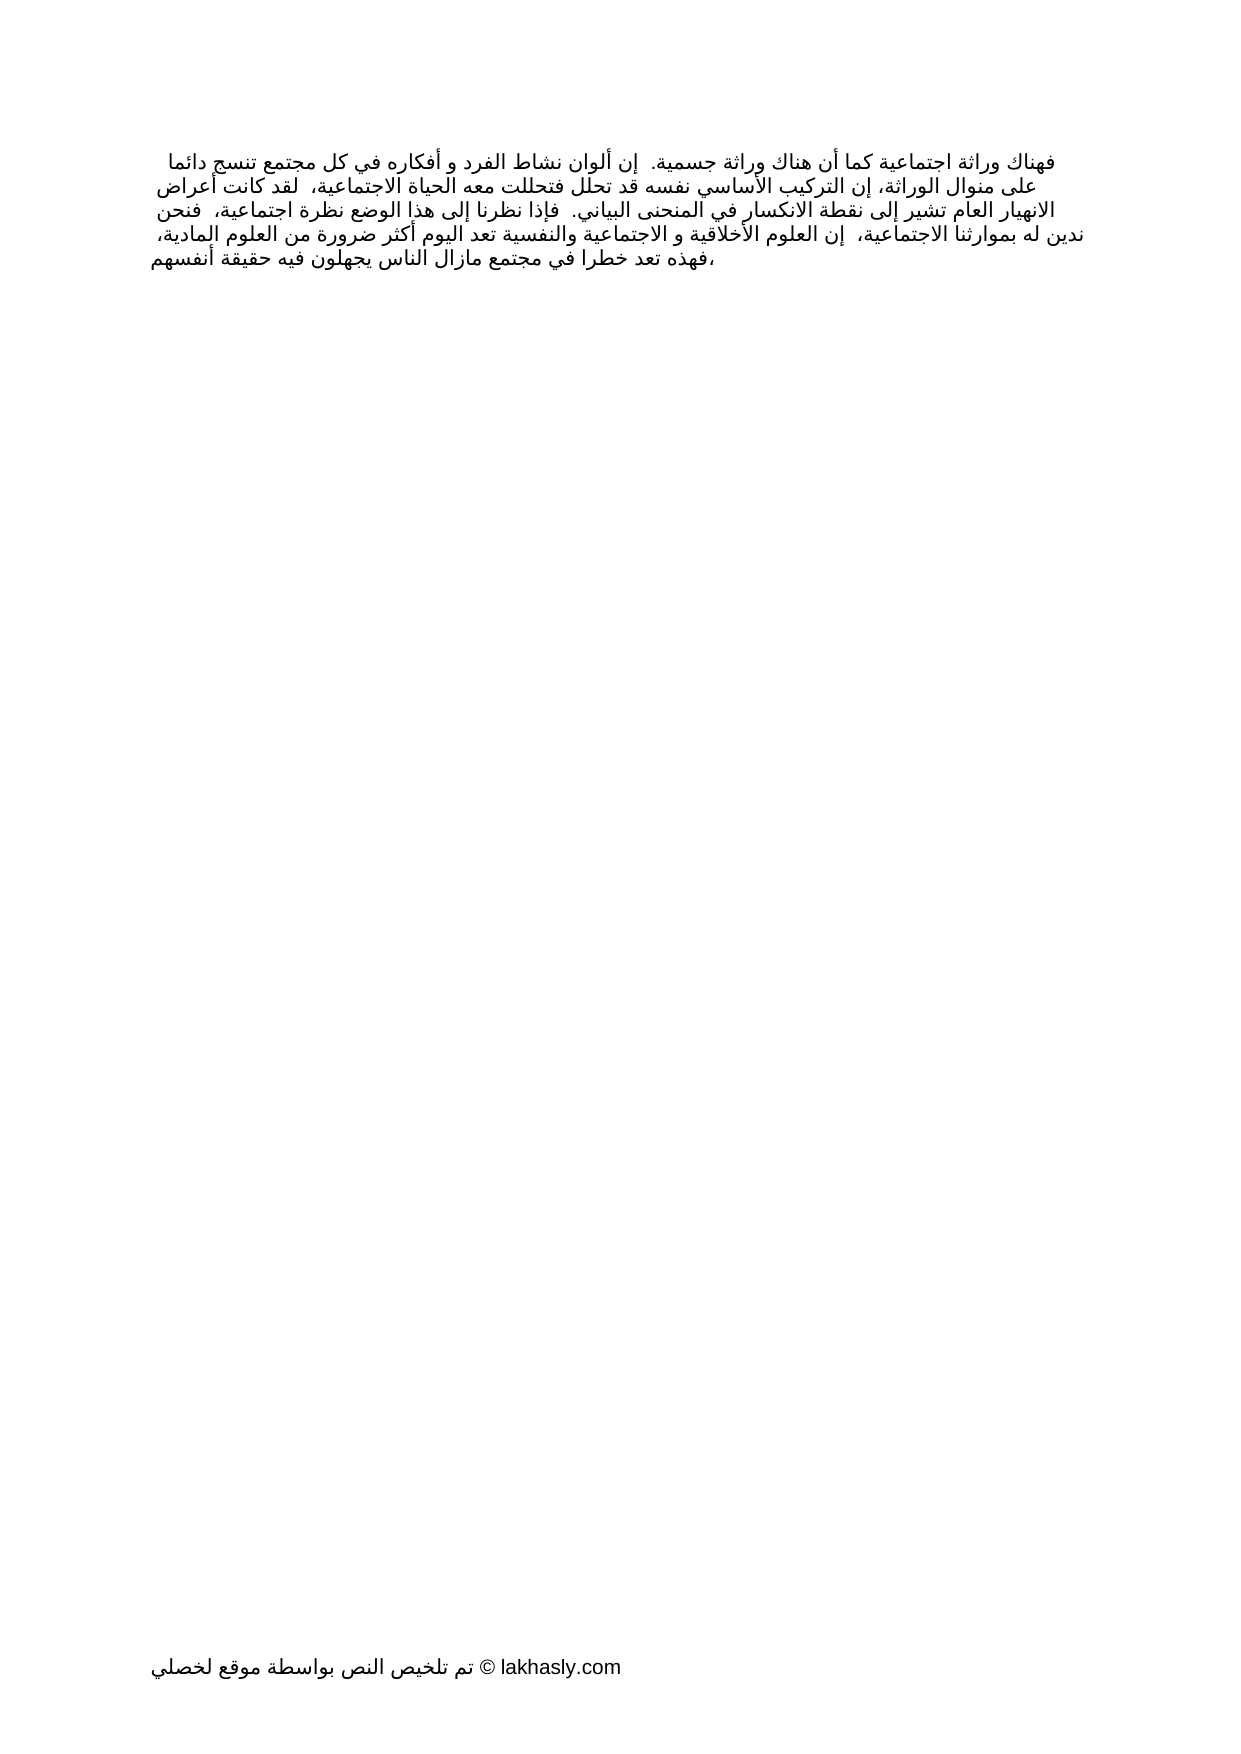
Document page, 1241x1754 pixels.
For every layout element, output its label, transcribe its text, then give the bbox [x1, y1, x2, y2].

text فهناك وراثة اجتماعية كما أن هناك وراثة جسمية. إن ألوان نشاط الفرد و أفكاره في كل مجتمع تنسج دائما على منوال الوراثة، إن التركيب الأساسي نفسه قد تحلل فتحللت معه الحياة الاجتماعية، لقد كانت أعراض الانهيار العام تشير إلى نقطة الانكسار في المنحنى البياني. فإذا نظرنا إلى هذا الوضع نظرة اجتماعية، فنحن ندين له بموارثنا الاجتماعية، إن العلوم الأخلاقية و الاجتماعية والنفسية تعد اليوم أكثر ضرورة من العلوم المادية، فهذه تعد خطرا في مجتمع مازال الناس يجهلون فيه حقيقة أنفسهم، [150, 150, 1090, 270]
